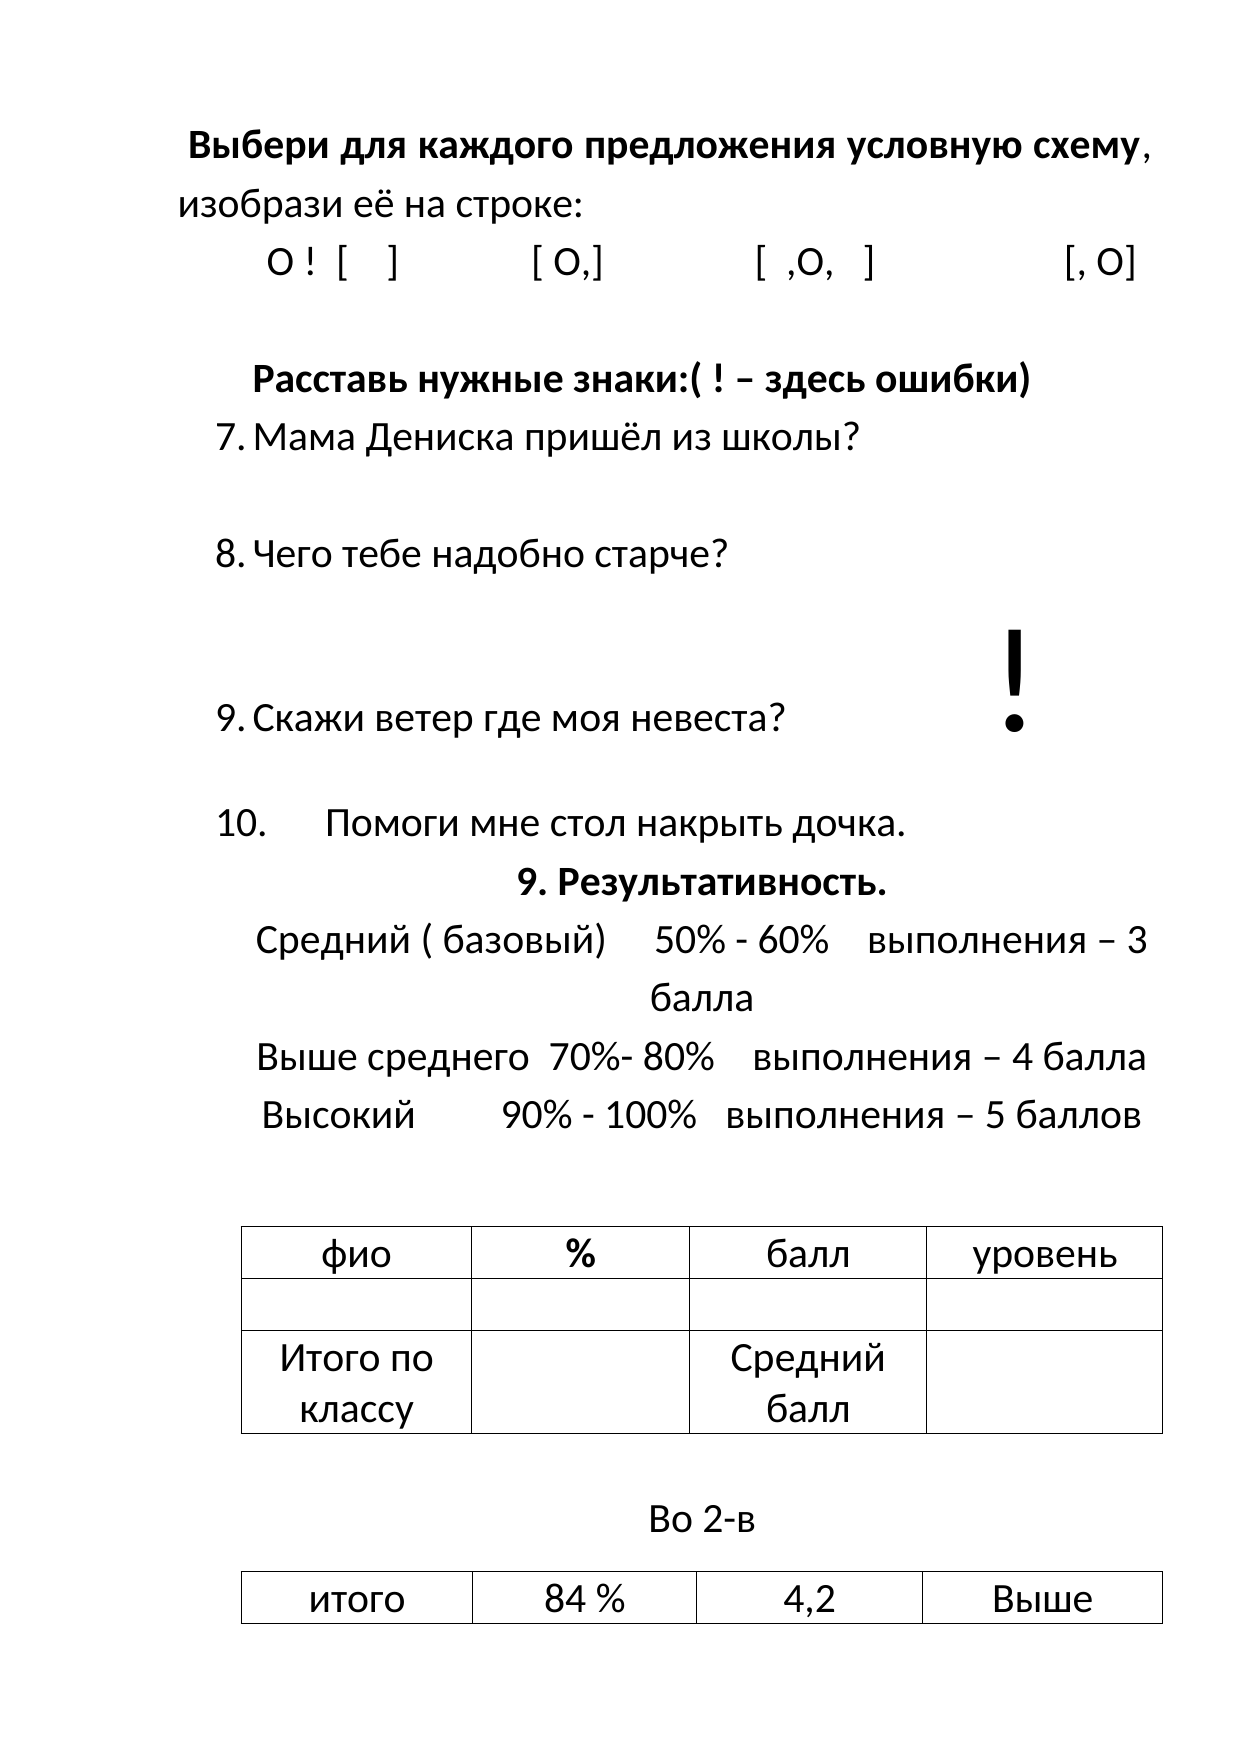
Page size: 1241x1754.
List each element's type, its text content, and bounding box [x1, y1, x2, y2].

list Скажи ветер где моя невеста? ! [215, 586, 1152, 769]
table_header фио [242, 1227, 471, 1278]
table_cell [242, 1279, 471, 1330]
list Выбери для каждого предложения условную схему, изобрази её на строке: [177, 118, 1152, 227]
list 9. Результативность. [252, 854, 1152, 905]
list Помоги мне стол накрыть дочка. [215, 796, 1152, 847]
table_header уровень [927, 1227, 1162, 1278]
table_cell [472, 1331, 689, 1432]
list Мама Дениска пришёл из школы? [215, 410, 1152, 461]
table_cell [927, 1331, 1162, 1432]
table_cell Средний балл [690, 1331, 926, 1432]
table_cell [927, 1279, 1162, 1330]
table_cell Итого по классу [242, 1331, 471, 1432]
list Чего тебе надобно старче? [215, 527, 1152, 578]
list Расставь нужные знаки:( ! – здесь ошибки) [252, 352, 1152, 403]
table_header итого [242, 1572, 472, 1623]
table_header 4,2 [697, 1572, 922, 1623]
table_header Выше среднего [923, 1572, 1162, 1623]
table_header балл [690, 1227, 926, 1278]
list О ! [ ] [ О,] [ ,О, ] [, О] [252, 235, 1152, 286]
list Выше среднего 70%- 80% выполнения – 4 балла [252, 1030, 1152, 1081]
list Высокий 90% - 100% выполнения – 5 баллов [252, 1088, 1152, 1139]
list Средний ( базовый) 50% - 60% выполнения – 3 балла [252, 913, 1152, 1022]
table_cell [690, 1279, 926, 1330]
table_cell [472, 1279, 689, 1330]
list Во 2-в [252, 1492, 1152, 1543]
table_header % [472, 1227, 689, 1278]
table_header 84 % [473, 1572, 696, 1623]
